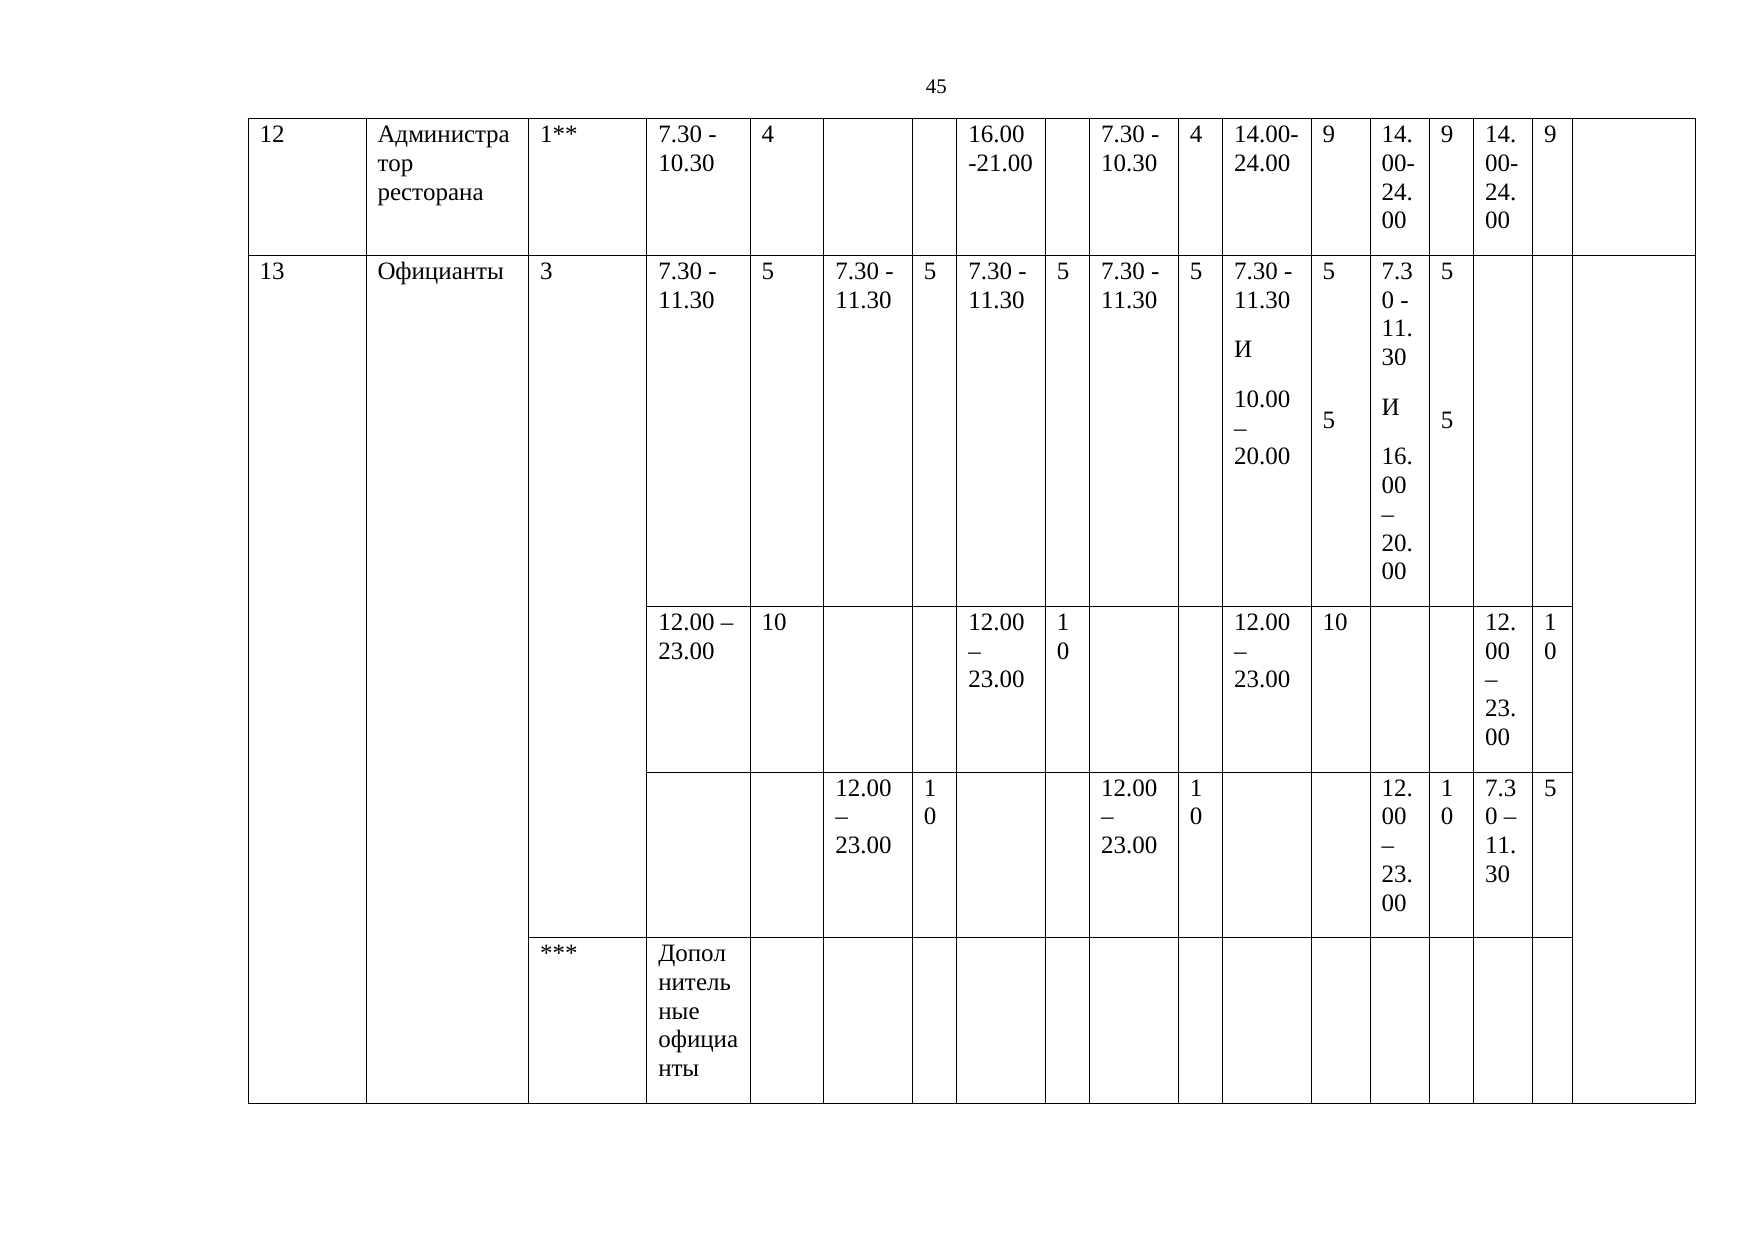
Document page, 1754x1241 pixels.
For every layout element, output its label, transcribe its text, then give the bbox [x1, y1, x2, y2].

table_cell [1371, 938, 1429, 1103]
table_cell 1** [529, 119, 646, 255]
table_cell 5 [751, 256, 823, 606]
table_cell [824, 938, 912, 1103]
table_cell Дополнительные официанты [647, 938, 750, 1103]
table_cell 10 [1046, 607, 1089, 772]
table_cell 7.30 -11.30 [647, 256, 750, 606]
table_cell [1573, 119, 1695, 255]
table_cell Администратор ресторана [367, 119, 528, 255]
table_cell 10 [913, 773, 956, 937]
table_cell 5 [1179, 256, 1222, 606]
table_cell 12.00 – 23.00 [957, 607, 1045, 772]
table_cell 7.30 -11.30 И 16.00 – 20.00 [1371, 256, 1429, 606]
table_cell 7.30 -11.30 И 10.00 – 20.00 [1223, 256, 1311, 606]
table_cell [824, 607, 912, 772]
table_cell [1533, 938, 1572, 1103]
table_cell [1179, 938, 1222, 1103]
table_cell 5 [1046, 256, 1089, 606]
table_cell [1430, 938, 1473, 1103]
table_cell [1090, 607, 1178, 772]
table_cell 5 [1533, 773, 1572, 937]
table_cell 9 [1533, 119, 1572, 255]
table_cell [913, 119, 956, 255]
table_cell 7.30 – 11.30 [1474, 773, 1532, 937]
table_cell [913, 938, 956, 1103]
table_cell [1090, 938, 1178, 1103]
table_cell [1223, 938, 1311, 1103]
table_cell 13 [249, 256, 366, 1103]
table_cell 10 [1179, 773, 1222, 937]
table_cell [1474, 938, 1532, 1103]
table_cell [1046, 773, 1089, 937]
table_cell 9 [1430, 119, 1473, 255]
table_cell 10 [751, 607, 823, 772]
table_cell [1223, 773, 1311, 937]
table_cell 4 [1179, 119, 1222, 255]
table_cell [1371, 607, 1429, 772]
table_cell 10 [1430, 773, 1473, 937]
table_cell [751, 773, 823, 937]
table_cell 5 [913, 256, 956, 606]
table_cell [751, 938, 823, 1103]
table_cell [957, 773, 1045, 937]
table_cell 12.00 – 23.00 [1474, 607, 1532, 772]
table_cell 10 [1312, 607, 1370, 772]
table_cell 14.00-24.00 [1474, 119, 1532, 255]
table_cell [1430, 607, 1473, 772]
table_cell 12.00 – 23.00 [1223, 607, 1311, 772]
table_cell 9 [1312, 119, 1370, 255]
table_cell [1533, 256, 1572, 606]
table_cell 3 [529, 256, 646, 937]
table_cell 7.30 -11.30 [1090, 256, 1178, 606]
table_cell 7.30 -10.30 [1090, 119, 1178, 255]
table_cell Официанты [367, 256, 528, 1103]
table_cell 4 [751, 119, 823, 255]
table_cell 5 5 [1430, 256, 1473, 606]
table_cell *** [529, 938, 646, 1103]
table_cell [957, 938, 1045, 1103]
table_cell 7.30 -11.30 [824, 256, 912, 606]
table_cell 7.30 -10.30 [647, 119, 750, 255]
table_cell [1312, 773, 1370, 937]
table_cell 14.00-24.00 [1371, 119, 1429, 255]
table_cell [1312, 938, 1370, 1103]
table_cell [647, 773, 750, 937]
table_cell [1046, 119, 1089, 255]
table_cell 5 5 [1312, 256, 1370, 606]
table_cell [824, 119, 912, 255]
table_cell 16.00 -21.00 [957, 119, 1045, 255]
table_cell [1179, 607, 1222, 772]
table_cell 12.00 – 23.00 [1090, 773, 1178, 937]
table_cell [1573, 256, 1695, 1103]
table_cell [1046, 938, 1089, 1103]
table_cell 14.00-24.00 [1223, 119, 1311, 255]
table_cell 10 [1533, 607, 1572, 772]
table_cell 12.00 – 23.00 [647, 607, 750, 772]
table_cell 12.00 – 23.00 [824, 773, 912, 937]
table_cell [913, 607, 956, 772]
table_cell 7.30 -11.30 [957, 256, 1045, 606]
table_cell [1474, 256, 1532, 606]
table_cell 12 [249, 119, 366, 255]
table_cell 12.00 – 23.00 [1371, 773, 1429, 937]
